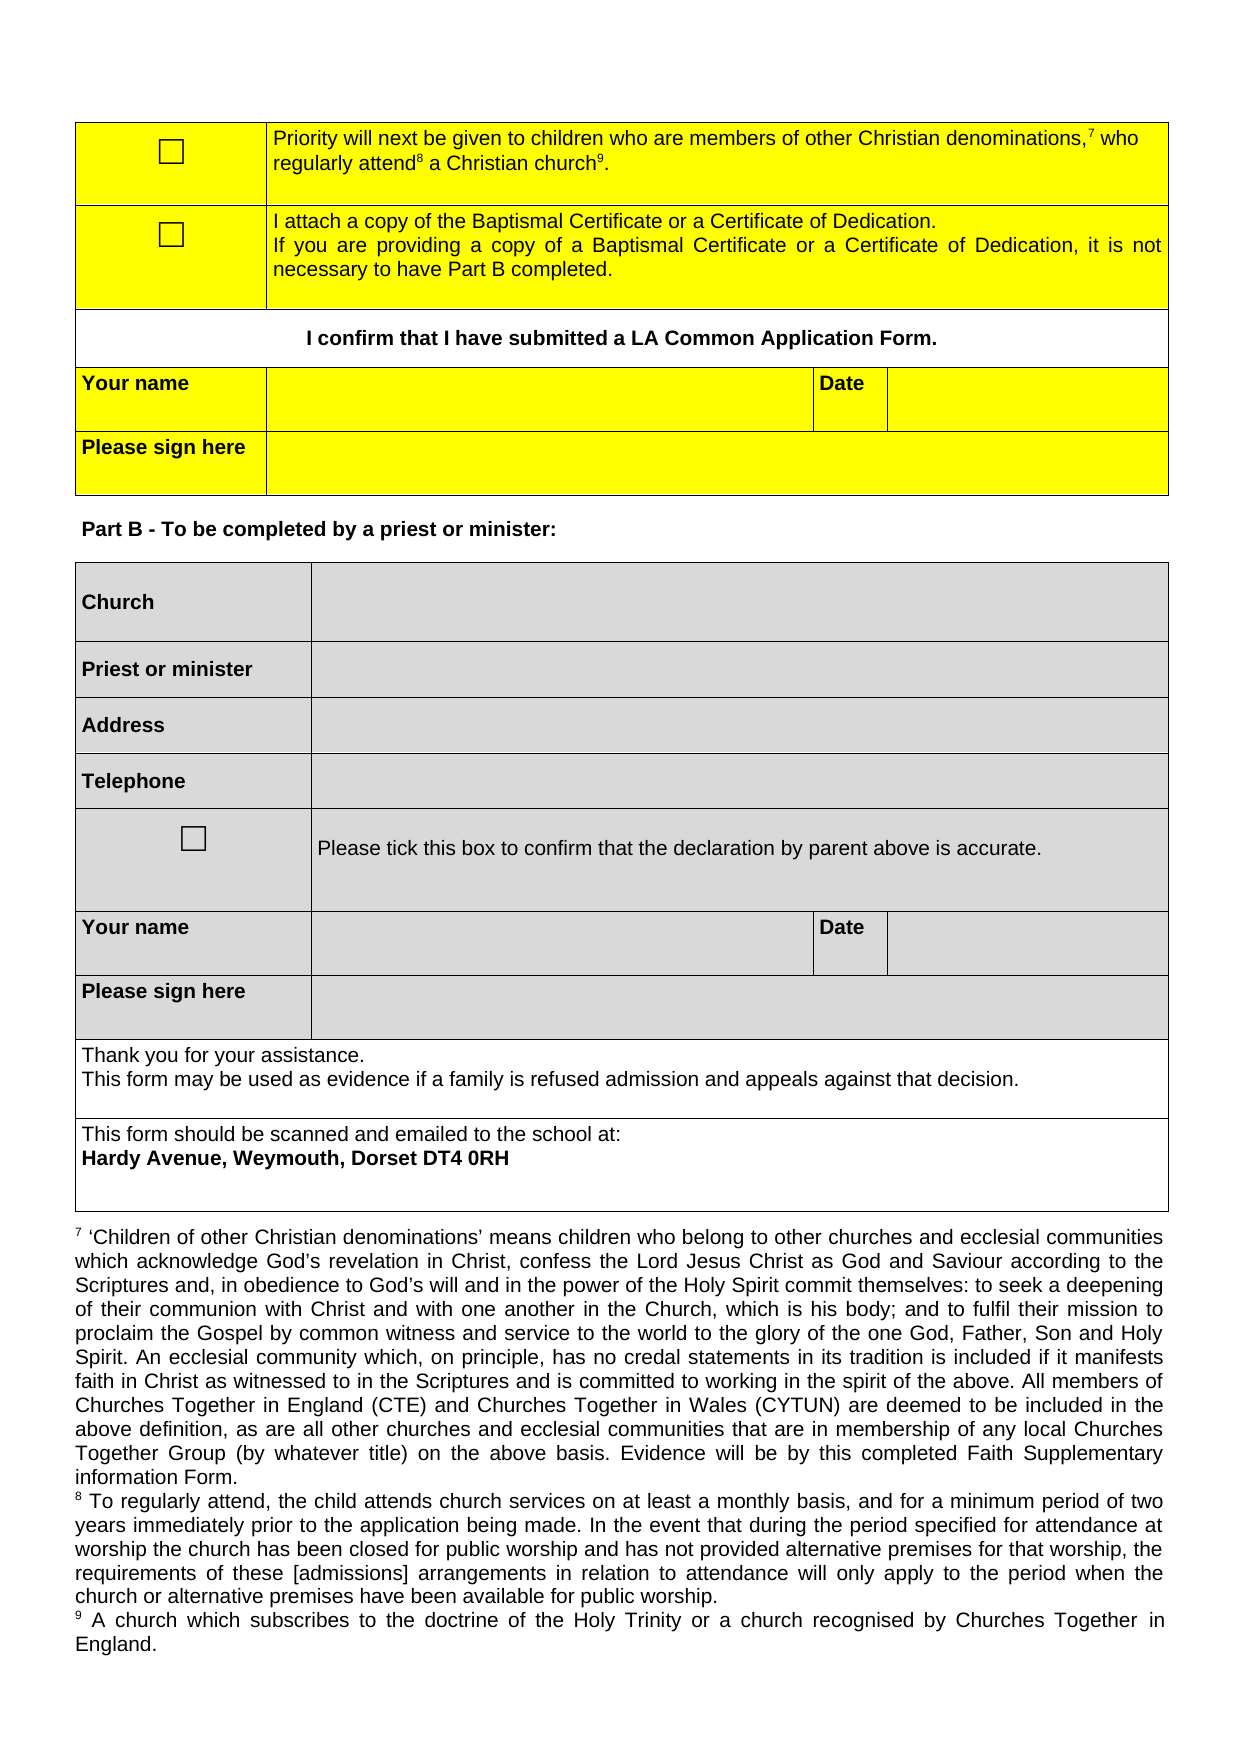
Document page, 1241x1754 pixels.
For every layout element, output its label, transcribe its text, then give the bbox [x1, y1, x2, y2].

table_cell Your name [76, 912, 311, 975]
table_cell Priest or minister [76, 642, 311, 697]
table_cell Please tick this box to confirm that the declaration by parent above is accurate. [312, 809, 1168, 911]
table_cell [888, 368, 1168, 431]
table_cell [312, 754, 1168, 808]
table_cell Please sign here [76, 432, 266, 494]
table_cell Church [76, 563, 311, 641]
table_cell Date [814, 912, 887, 975]
table_cell Date [814, 368, 887, 431]
table_cell Priority will next be given to children who are members of other Christian denominations, who regularly attend a Christian church. [267, 123, 1168, 204]
table_cell This form should be scanned and emailed to the school at: Hardy Avenue, Weymouth, Dorset DT4 0RH Privacy and Data Protection: Your personal data is being used by the School and Dorset Council for the purposes of an application for admission to school. We undertake to ensure your personal data will only be used in accordance with our privacy notice. Please confirm that you give your consent to the School and LA using your personal data as outlined in our privacy notice, by signing below. You have the right to withdraw your consent at any time. If you wish to exercise any of your rights under the General Data Protection Regulation, please contact Dorset Council’s Data Protection Officer. For more information about Data Protection, please contact the School or visit https://www.dorsetcouncil.gov.uk/w/data-protection-guide?p_l_back_url=%2Fsearch%3Fq%3Ddata%2Bprotection [76, 1119, 1168, 1211]
table_cell Thank you for your assistance. This form may be used as evidence if a family is refused admission and appeals against that decision. [76, 1040, 1168, 1117]
table_cell [888, 912, 1168, 975]
table_cell Please sign here [76, 976, 311, 1039]
table_cell Part B - To be completed by a priest or minister: [76, 496, 1168, 562]
table_cell □ [76, 206, 266, 308]
table_cell Address [76, 698, 311, 752]
table_cell □ [76, 809, 311, 911]
table_cell Your name [76, 368, 266, 431]
table_cell [267, 368, 813, 431]
table_cell I confirm that I have submitted a LA Common Application Form. [76, 310, 1168, 367]
table_cell I attach a copy of the Baptismal Certificate or a Certificate of Dedication. If you are providing a copy of a Baptismal Certificate or a Certificate of Dedication, it is not necessary to have Part B completed. [267, 206, 1168, 308]
table_cell [312, 912, 813, 975]
table_cell □ [76, 123, 266, 204]
table_cell [312, 698, 1168, 752]
table_cell Telephone [76, 754, 311, 808]
table_cell [267, 432, 1168, 494]
table_cell [312, 563, 1168, 641]
table_cell [312, 976, 1168, 1039]
table_cell [312, 642, 1168, 697]
